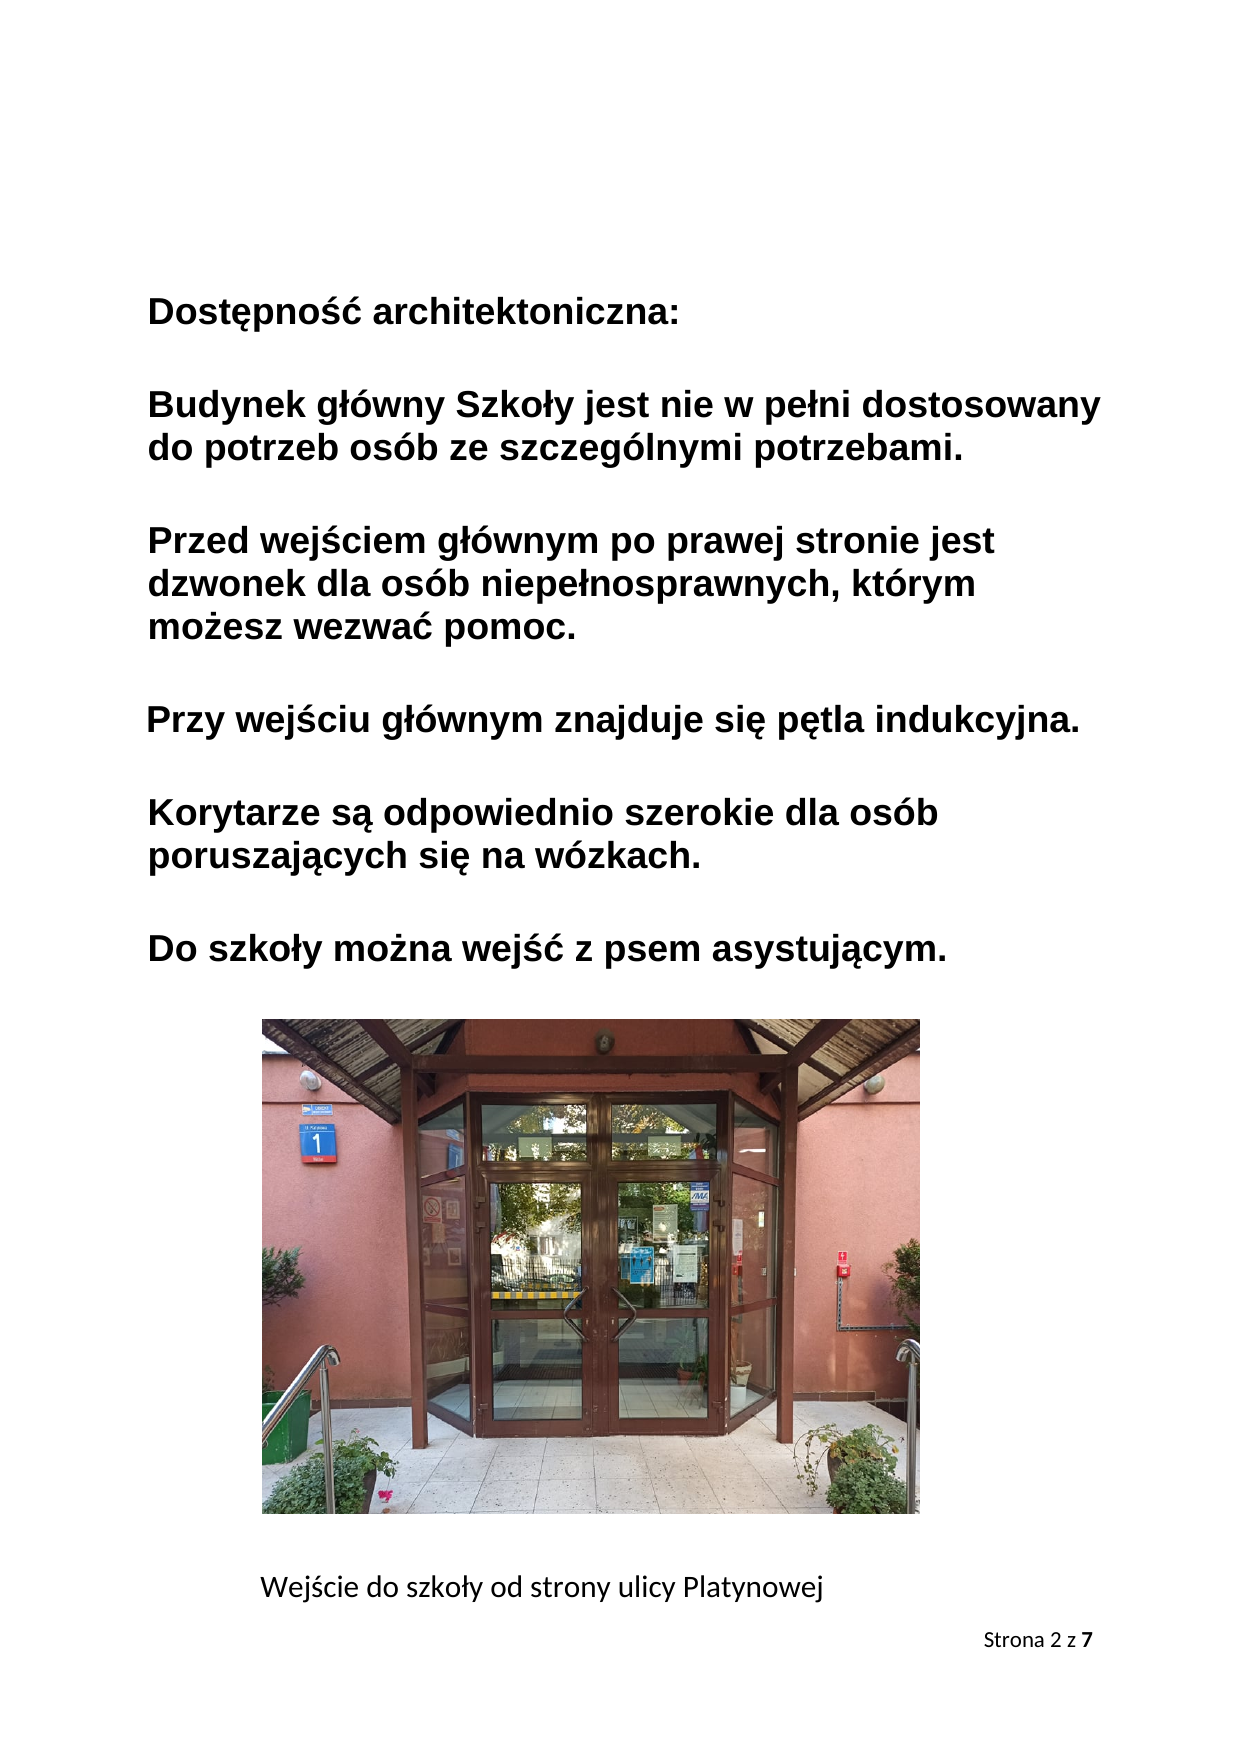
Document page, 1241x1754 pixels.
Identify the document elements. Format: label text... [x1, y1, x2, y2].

text Budynek główny Szkoły jest nie w pełni dostosowany do potrzeb osób ze szczególnymi potrzebami. [147, 382, 1122, 468]
text Dostępność architektoniczna: [147, 289, 1122, 332]
text Do szkoły można wejść z psem asystującym. [147, 926, 1122, 969]
text Korytarze są odpowiednio szerokie dla osób poruszających się na wózkach. [147, 790, 1122, 877]
text Przy wejściu głównym znajduje się pętla indukcyjna. [135, 697, 1122, 741]
text Wejście do szkoły od strony ulicy Platynowej [147, 1567, 1122, 1605]
picture [262, 1019, 920, 1514]
text Przed wejściem głównym po prawej stronie jest dzwonek dla osób niepełnosprawnych, którym możesz wezwać pomoc. [147, 518, 1122, 648]
